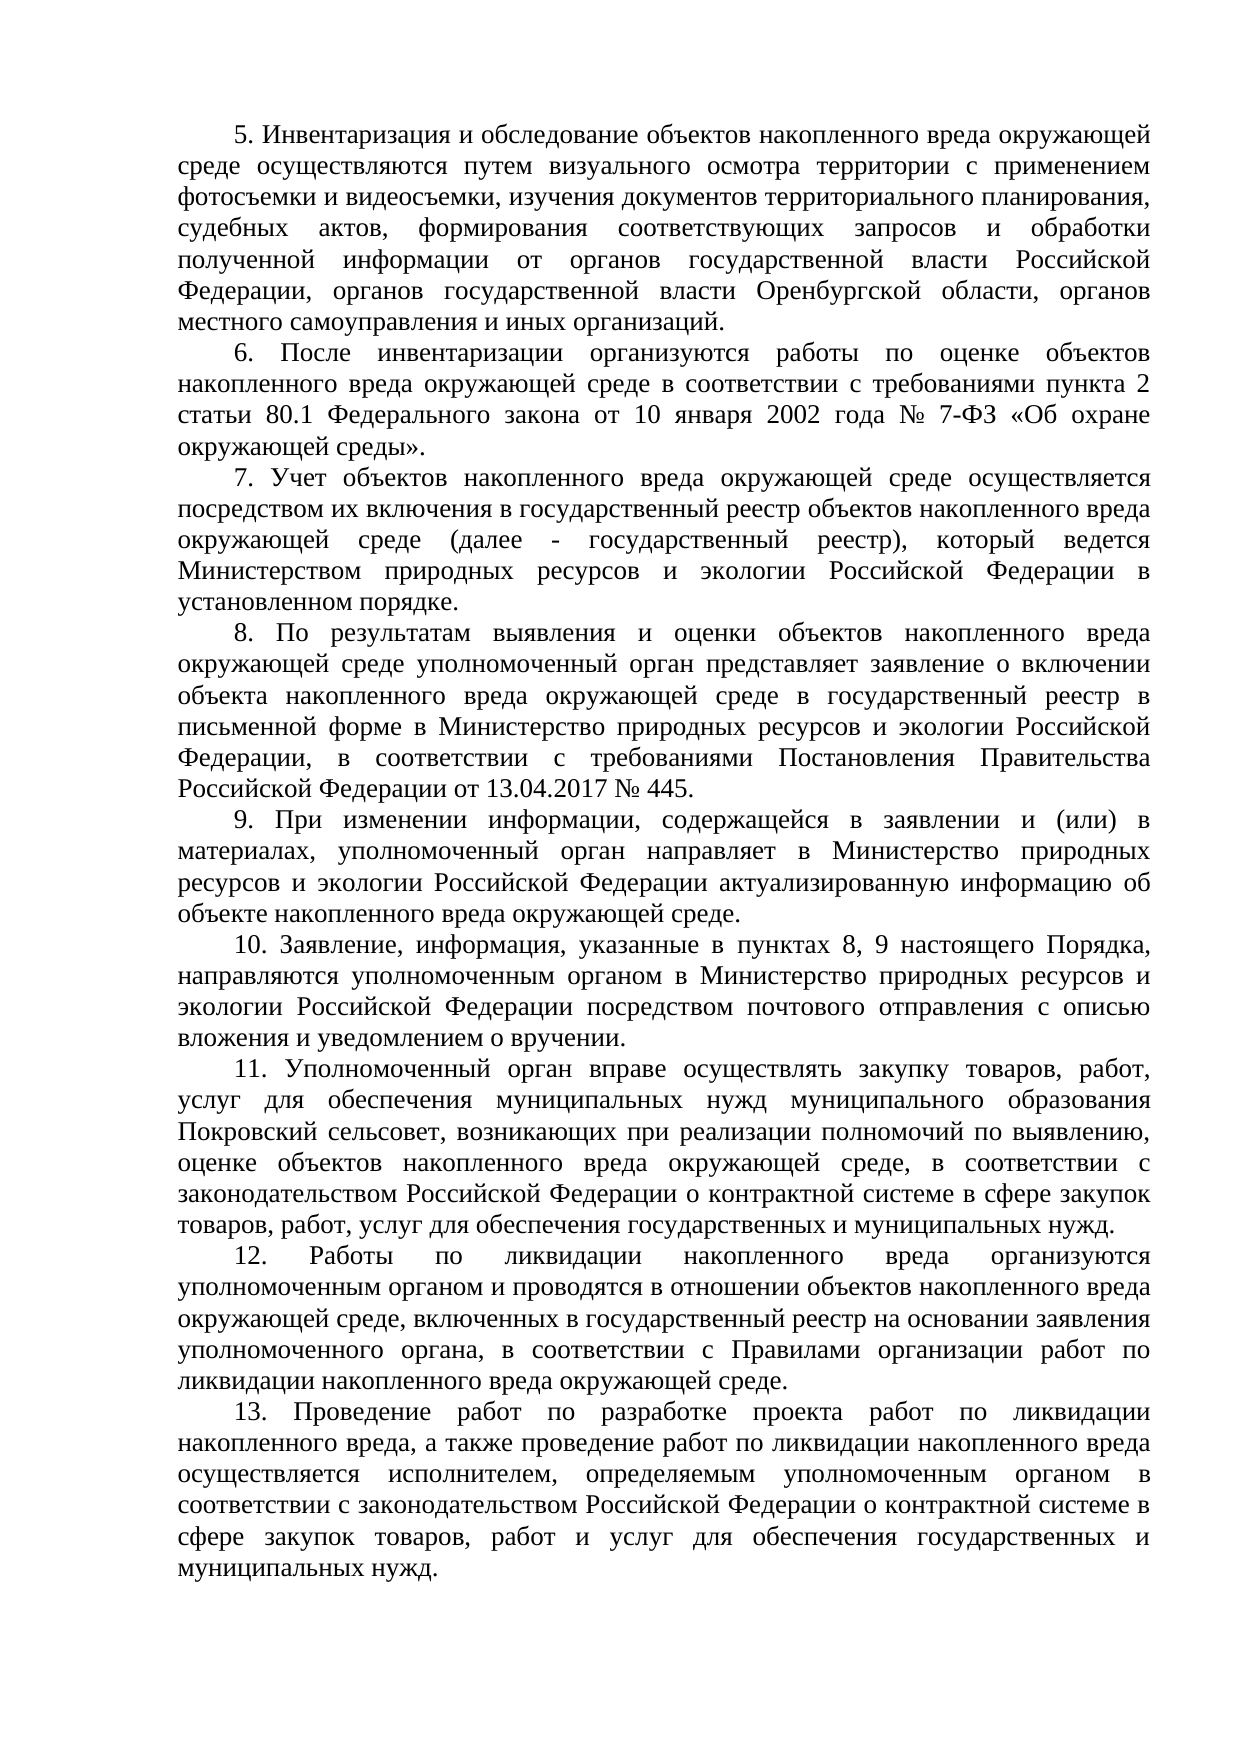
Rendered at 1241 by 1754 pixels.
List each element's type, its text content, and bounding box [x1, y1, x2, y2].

text 7. Учет объектов накопленного вреда окружающей среде осуществляется посредством их включения в государственный реестр объектов накопленного вреда окружающей среде (далее - государственный реестр), который ведется Министерством природных ресурсов и экологии Российской Федерации в установленном порядке. [177, 461, 1152, 616]
text 12. Работы по ликвидации накопленного вреда организуются уполномоченным органом и проводятся в отношении объектов накопленного вреда окружающей среде, включенных в государственный реестр на основании заявления уполномоченного органа, в соответствии с Правилами организации работ по ликвидации накопленного вреда окружающей среде. [177, 1239, 1152, 1395]
text 9. При изменении информации, содержащейся в заявлении и (или) в материалах, уполномоченный орган направляет в Министерство природных ресурсов и экологии Российской Федерации актуализированную информацию об объекте накопленного вреда окружающей среде. [177, 803, 1152, 928]
text 10. Заявление, информация, указанные в пунктах 8, 9 настоящего Порядка, направляются уполномоченным органом в Министерство природных ресурсов и экологии Российской Федерации посредством почтового отправления с описью вложения и уведомлением о вручении. [177, 928, 1152, 1052]
text 6. После инвентаризации организуются работы по оценке объектов накопленного вреда окружающей среде в соответствии с требованиями пункта 2 статьи 80.1 Федерального закона от 10 января 2002 года № 7-ФЗ «Об охране окружающей среды». [177, 336, 1152, 461]
text 5. Инвентаризация и обследование объектов накопленного вреда окружающей среде осуществляются путем визуального осмотра территории с применением фотосъемки и видеосъемки, изучения документов территориального планирования, судебных актов, формирования соответствующих запросов и обработки полученной информации от органов государственной власти Российской Федерации, органов государственной власти Оренбургской области, органов местного самоуправления и иных организаций. [177, 118, 1152, 336]
text 8. По результатам выявления и оценки объектов накопленного вреда окружающей среде уполномоченный орган представляет заявление о включении объекта накопленного вреда окружающей среде в государственный реестр в письменной форме в Министерство природных ресурсов и экологии Российской Федерации, в соответствии с требованиями Постановления Правительства Российской Федерации от 13.04.2017 № 445. [177, 616, 1152, 803]
text 11. Уполномоченный орган вправе осуществлять закупку товаров, работ, услуг для обеспечения муниципальных нужд муниципального образования Покровский сельсовет, возникающих при реализации полномочий по выявлению, оценке объектов накопленного вреда окружающей среде, в соответствии с законодательством Российской Федерации о контрактной системе в сфере закупок товаров, работ, услуг для обеспечения государственных и муниципальных нужд. [177, 1052, 1152, 1239]
text 13. Проведение работ по разработке проекта работ по ликвидации накопленного вреда, а также проведение работ по ликвидации накопленного вреда осуществляется исполнителем, определяемым уполномоченным органом в соответствии с законодательством Российской Федерации о контрактной системе в сфере закупок товаров, работ и услуг для обеспечения государственных и муниципальных нужд. [177, 1395, 1152, 1582]
